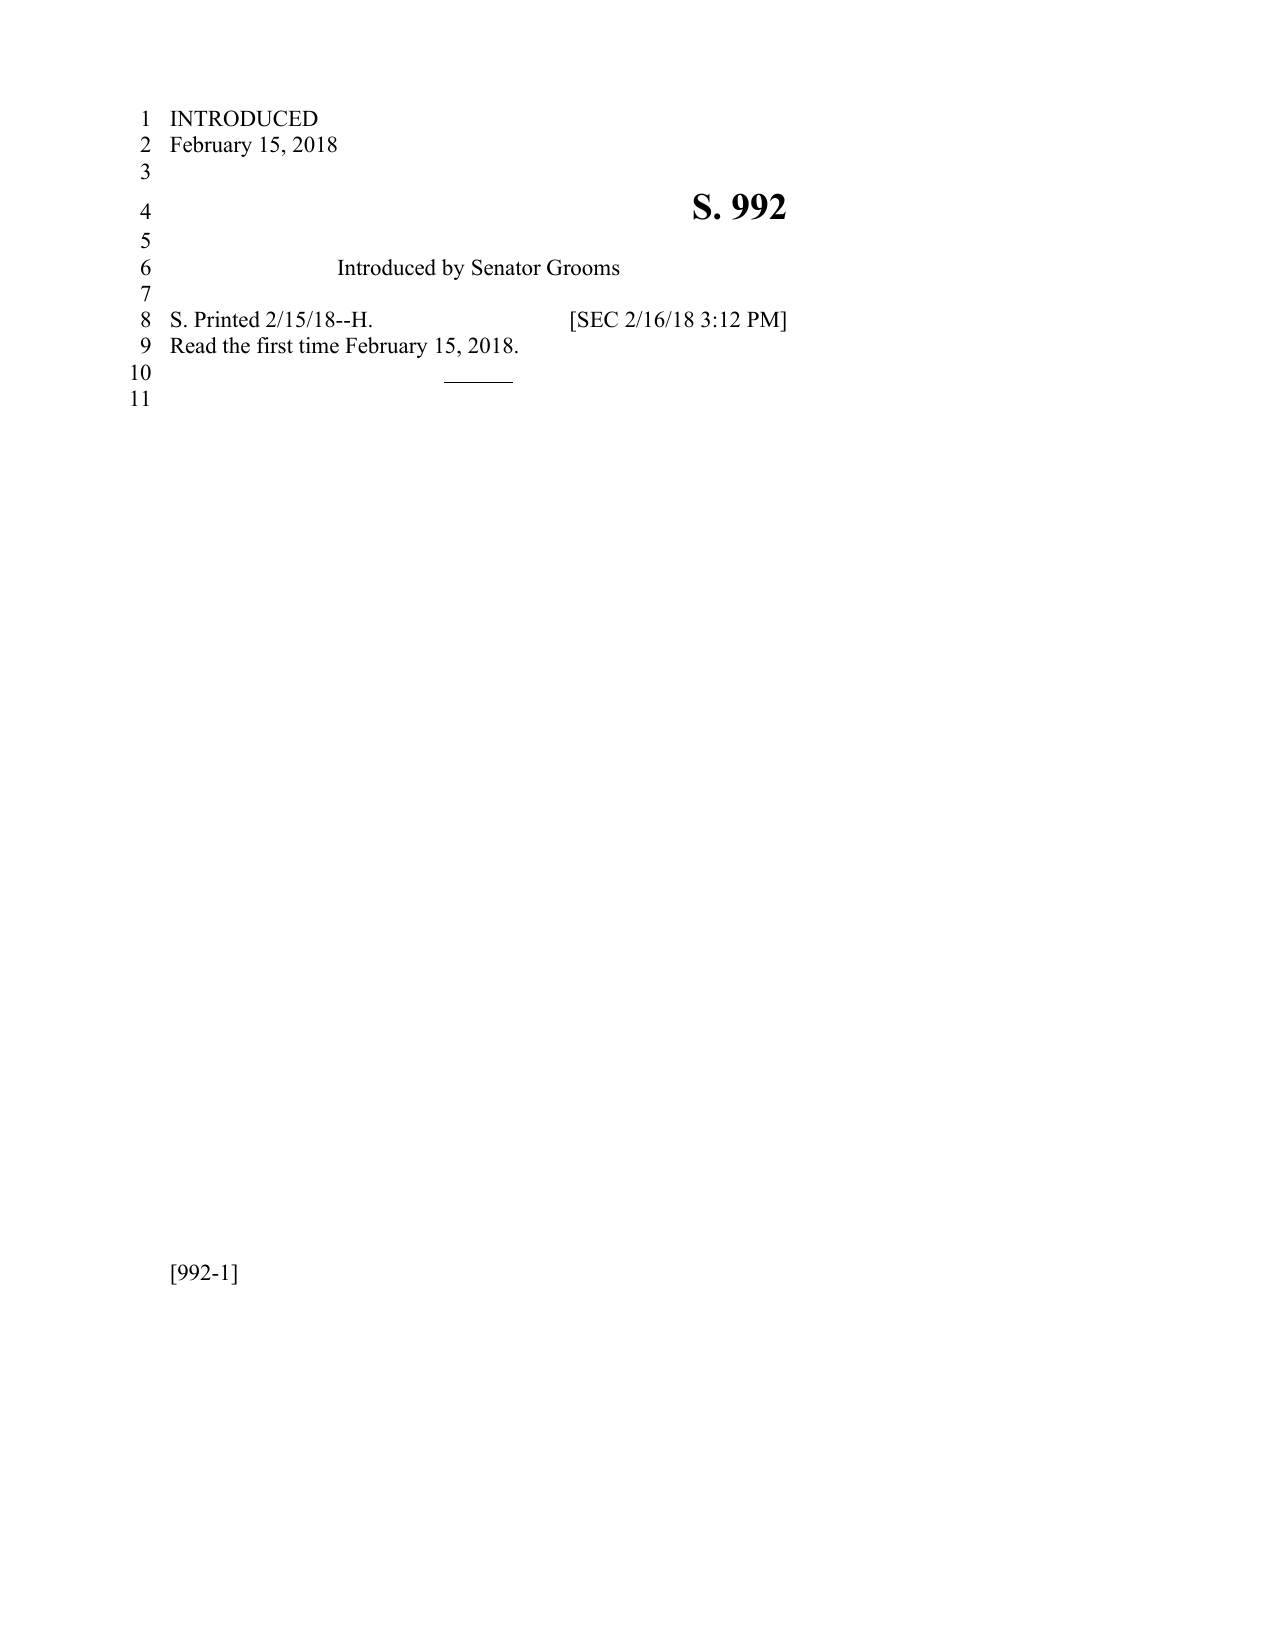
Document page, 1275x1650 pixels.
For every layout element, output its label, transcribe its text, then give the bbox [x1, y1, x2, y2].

text Introduced by Senator Grooms [169, 253, 787, 280]
text S. 992 [169, 184, 787, 227]
text Read the first time February 15, 2018. [169, 333, 787, 359]
text February 15, 2018 [169, 131, 787, 158]
text INTRODUCED [169, 105, 787, 131]
text S. Printed 2/15/18--H. [SEC 2/16/18 3:12 PM] [169, 306, 787, 333]
